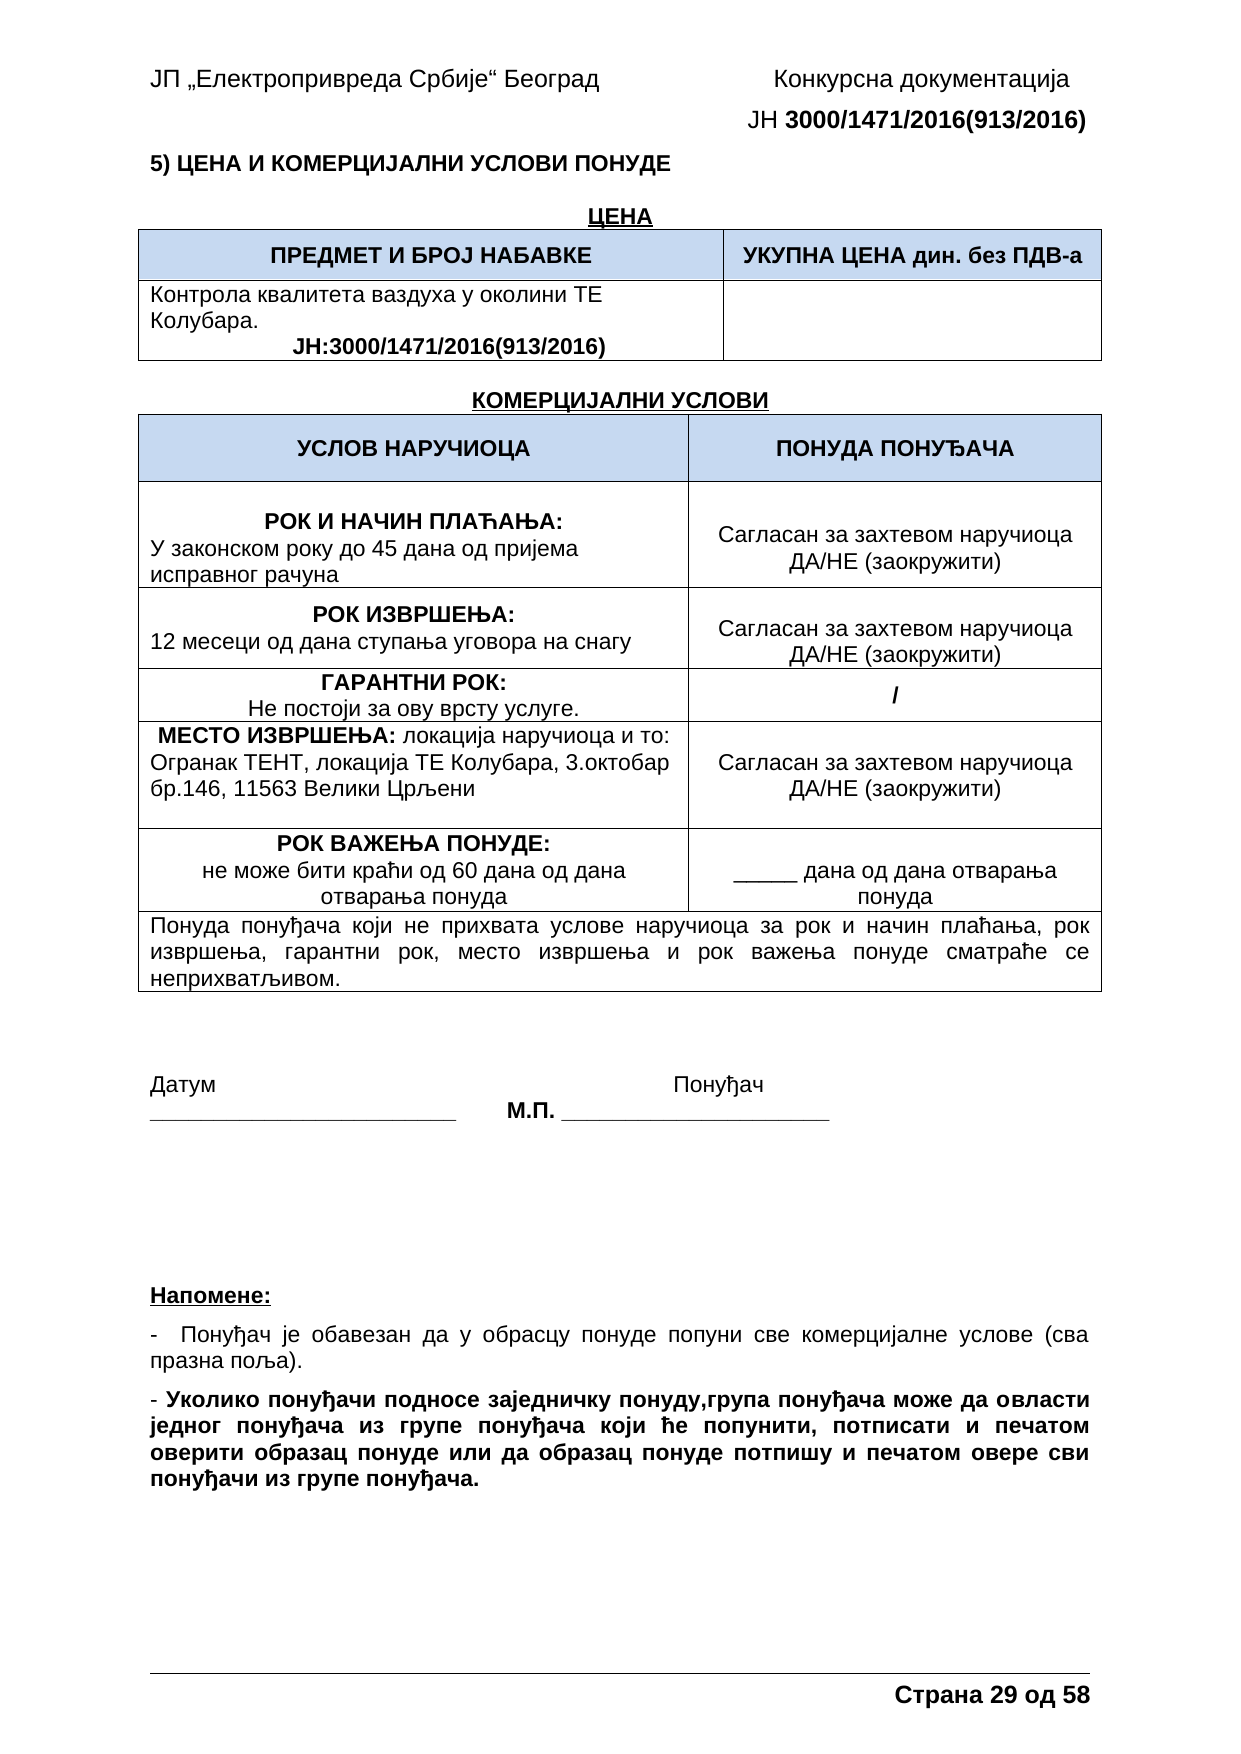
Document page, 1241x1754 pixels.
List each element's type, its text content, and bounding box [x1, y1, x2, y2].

table_cell РОК И НАЧИН ПЛАЋАЊА: У законском року до 45 дана од пријема исправног рачуна [139, 482, 688, 587]
table_cell [724, 281, 1101, 360]
table_cell ГАРАНТНИ РОК: Не постоји за ову врсту услуге. [139, 669, 688, 721]
table_cell _____ дана од дана отварања понуда [689, 829, 1101, 911]
text - Понуђач је обавезан да у обрасцу понуде попуни све комерцијалне услове (сва празна поља). [150, 1321, 1090, 1373]
text Датум Понуђач [150, 1071, 1090, 1097]
table_cell РОК ИЗВРШЕЊА: 12 месеци од дана ступања уговора на снагу [139, 588, 688, 667]
text ЦЕНА [150, 203, 1090, 229]
text ________________________ М.П. _____________________ [150, 1097, 1090, 1124]
table_cell Сагласан за захтевом наручиоца ДА/НЕ (заокружити) [689, 722, 1101, 828]
table_header УКУПНА ЦЕНА дин. без ПДВ-а [724, 230, 1101, 279]
table_cell МЕСТО ИЗВРШЕЊА: локација наручиоца и то: Огранак ТЕНТ, локација ТЕ Колубара, 3.октобар бр.146, 11563 Велики Црљени [139, 722, 688, 828]
table_cell Контрола квалитета ваздуха у околини ТЕ Колубара. ЈН:3000/1471/2016(913/2016) [139, 281, 723, 360]
table_cell Сагласан за захтевом наручиоца ДА/НЕ (заокружити) [689, 482, 1101, 587]
table_cell РОК ВАЖЕЊА ПОНУДЕ: не може бити краћи од 60 дана од дана отварања понуда [139, 829, 688, 911]
text Напомене: [150, 1282, 1090, 1308]
table_header ПОНУДА ПОНУЂАЧА [689, 415, 1101, 481]
text - Уколико понуђачи подносе заједничку понуду,група понуђача може да овласти једног понуђача из групе понуђача који ће попунити, потписати и печатом оверити образац понуде или да образац понуде потпишу и печатом овере сви понуђачи из групе понуђача. [150, 1386, 1090, 1491]
table_cell / [689, 669, 1101, 721]
table_cell Понуда понуђача који не прихвата услове наручиоца за рок и начин плаћања, рок извршења, гарантни рок, место извршења и рок важења понуде сматраће се неприхватљивом. [139, 912, 1101, 991]
text КОМЕРЦИЈАЛНИ УСЛОВИ [150, 387, 1090, 413]
table_header ПРЕДМЕТ И БРОЈ НАБАВКЕ [139, 230, 723, 279]
text 5) ЦЕНА И КОМЕРЦИЈАЛНИ УСЛОВИ ПОНУДЕ [150, 150, 1090, 176]
table_header УСЛОВ НАРУЧИОЦА [139, 415, 688, 481]
table_cell Сагласан за захтевом наручиоца ДА/НЕ (заокружити) [689, 588, 1101, 667]
